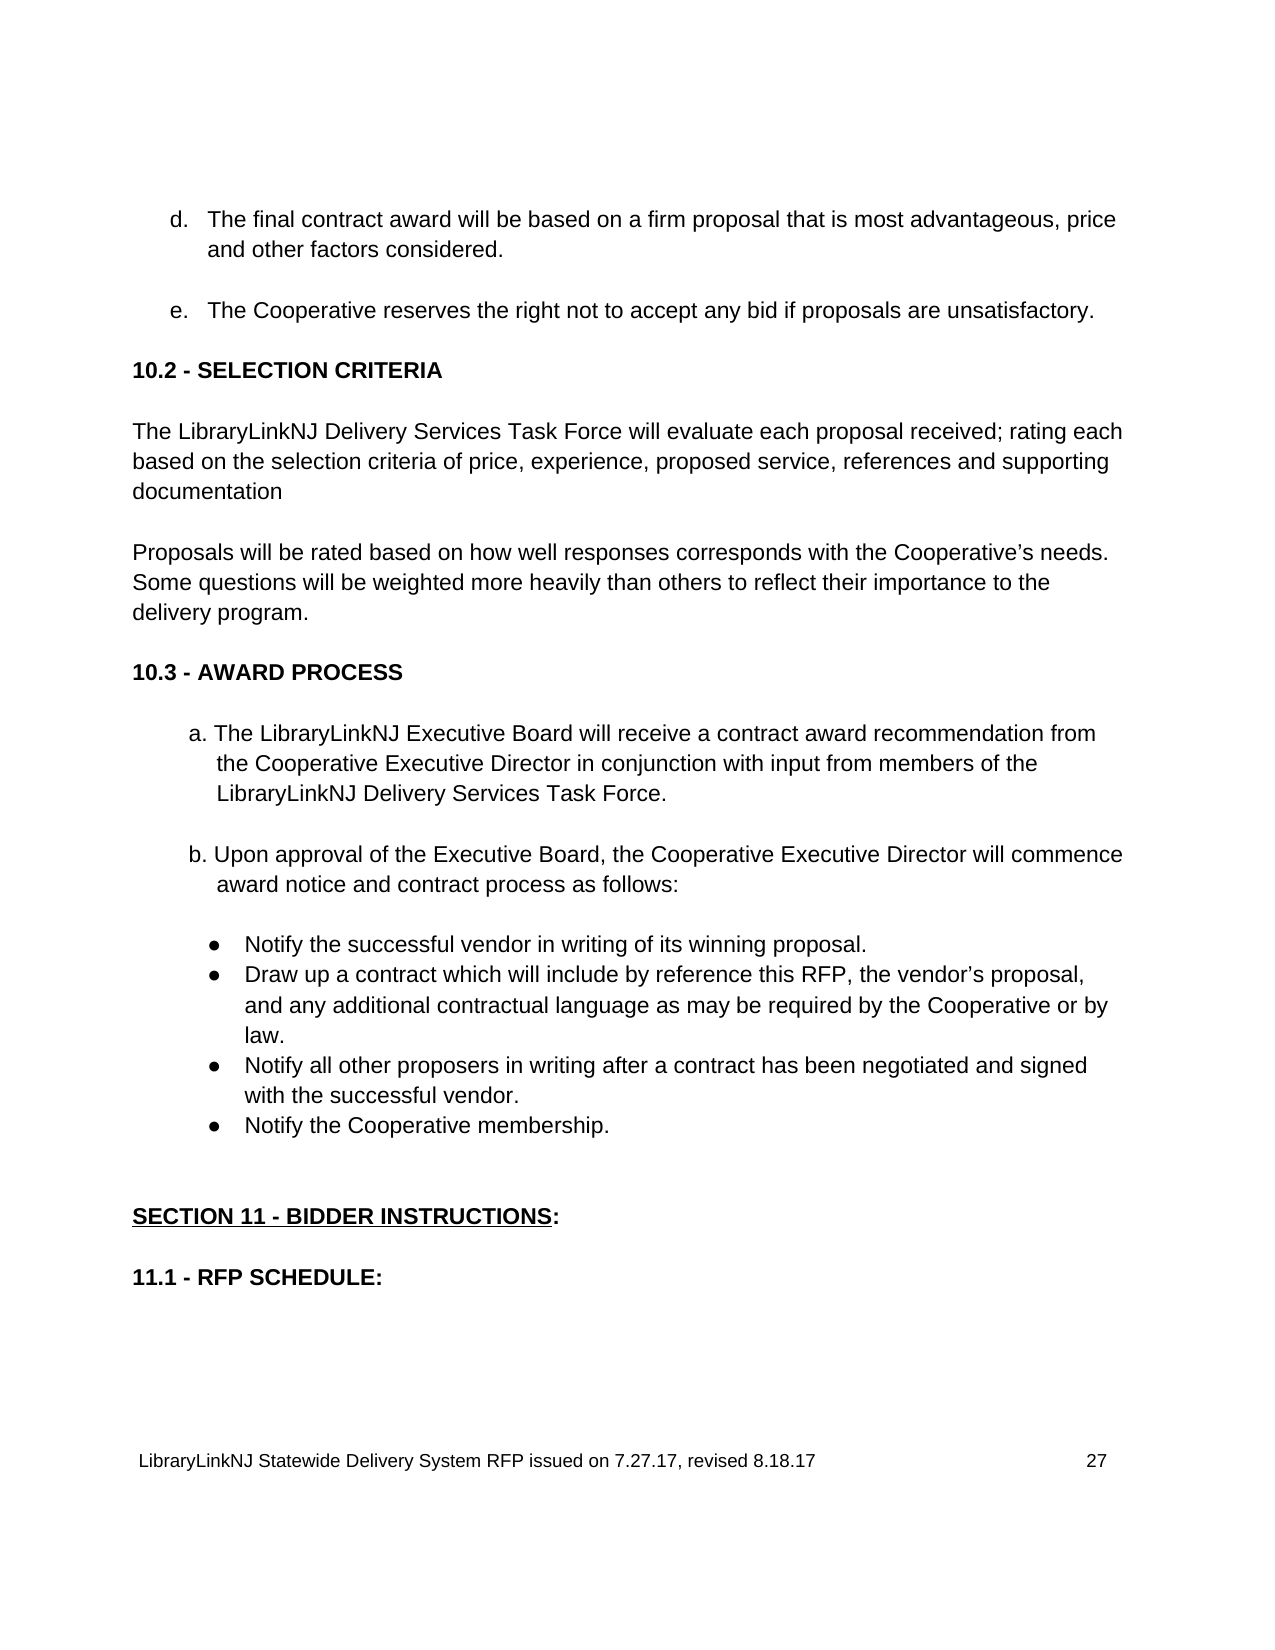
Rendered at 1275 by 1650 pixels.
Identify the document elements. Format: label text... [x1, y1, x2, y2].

text Proposals will be rated based on how well responses corresponds with the Cooperative’s needs. Some questions will be weighted more heavily than others to reflect their importance to the delivery program. [132, 538, 1125, 625]
list Notify all other proposers in writing after a contract has been negotiated and signed with the successful vendor. [207, 1052, 1125, 1109]
text 11.1 - RFP SCHEDULE: [132, 1263, 1125, 1290]
text b. Upon approval of the Executive Board, the Cooperative Executive Director will commence award notice and contract process as follows: [188, 841, 1125, 897]
text a. The LibraryLinkNJ Executive Board will receive a contract award recommendation from the Cooperative Executive Director in conjunction with input from members of the LibraryLinkNJ Delivery Services Task Force. [188, 720, 1125, 807]
text The LibraryLinkNJ Delivery Services Task Force will evaluate each proposal received; rating each based on the selection criteria of price, experience, proposed service, references and supporting documentation [132, 418, 1125, 504]
text 10.3 - AWARD PROCESS [132, 659, 1125, 686]
list The Cooperative reserves the right not to accept any bid if proposals are unsatisfactory. [169, 297, 1125, 323]
text 10.2 - SELECTION CRITERIA [132, 357, 1125, 384]
text SECTION 11 - BIDDER INSTRUCTIONS: [132, 1203, 1125, 1229]
list Notify the Cooperative membership. [207, 1112, 1125, 1139]
list Notify the successful vendor in writing of its winning proposal. [207, 931, 1125, 958]
list Draw up a contract which will include by reference this RFP, the vendor’s proposal, and any additional contractual language as may be required by the Cooperative or by law. [207, 961, 1125, 1048]
list The final contract award will be based on a firm proposal that is most advantageous, price and other factors considered. [169, 206, 1125, 293]
